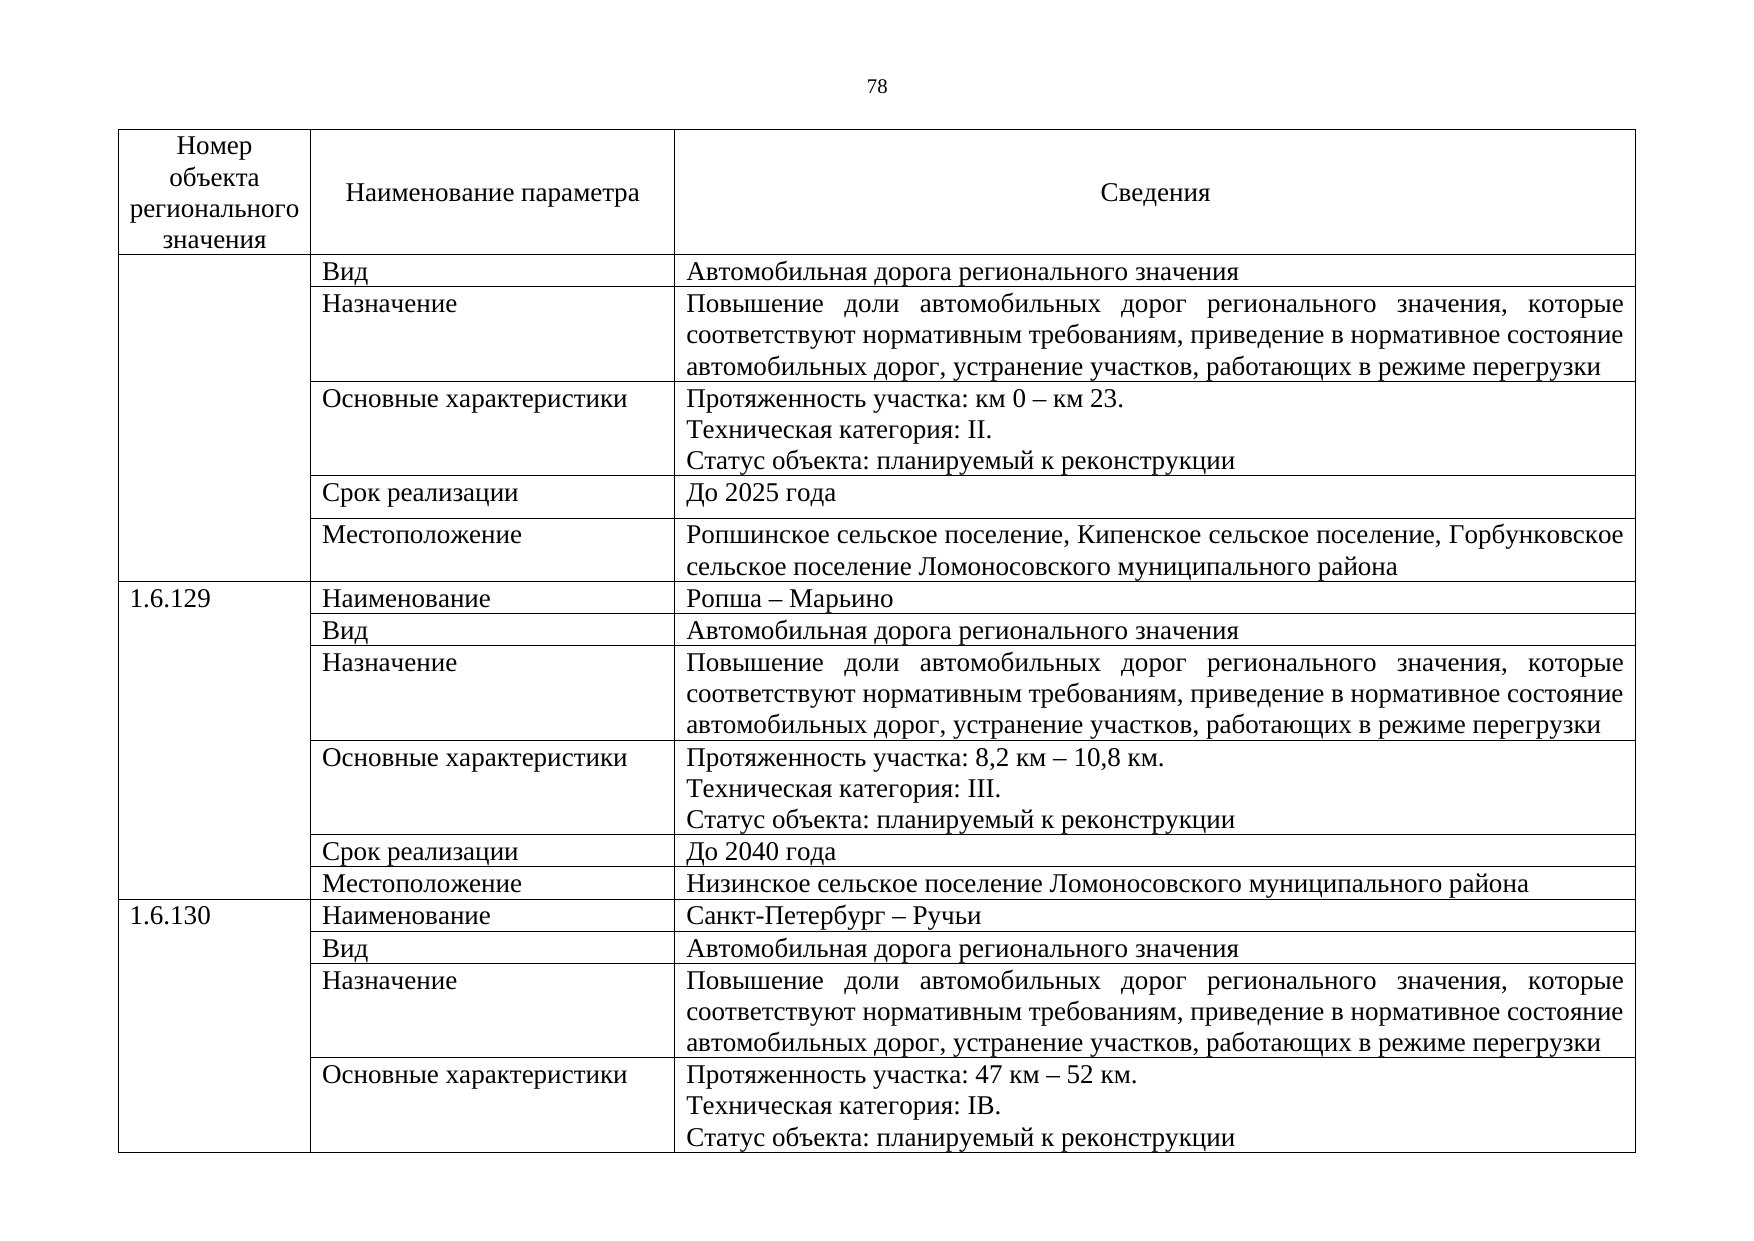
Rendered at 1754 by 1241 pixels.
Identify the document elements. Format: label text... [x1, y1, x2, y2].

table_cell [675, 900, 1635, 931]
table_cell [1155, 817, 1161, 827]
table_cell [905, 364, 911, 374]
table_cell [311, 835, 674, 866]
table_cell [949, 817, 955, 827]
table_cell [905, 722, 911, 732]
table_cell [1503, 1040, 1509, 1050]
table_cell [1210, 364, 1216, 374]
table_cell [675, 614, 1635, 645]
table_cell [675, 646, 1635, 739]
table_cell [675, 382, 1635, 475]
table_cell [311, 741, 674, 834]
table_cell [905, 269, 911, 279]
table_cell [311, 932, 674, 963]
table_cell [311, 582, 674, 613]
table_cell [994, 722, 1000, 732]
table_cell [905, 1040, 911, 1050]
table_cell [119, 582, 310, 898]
table_header Номер объекта регионального значения [119, 130, 310, 254]
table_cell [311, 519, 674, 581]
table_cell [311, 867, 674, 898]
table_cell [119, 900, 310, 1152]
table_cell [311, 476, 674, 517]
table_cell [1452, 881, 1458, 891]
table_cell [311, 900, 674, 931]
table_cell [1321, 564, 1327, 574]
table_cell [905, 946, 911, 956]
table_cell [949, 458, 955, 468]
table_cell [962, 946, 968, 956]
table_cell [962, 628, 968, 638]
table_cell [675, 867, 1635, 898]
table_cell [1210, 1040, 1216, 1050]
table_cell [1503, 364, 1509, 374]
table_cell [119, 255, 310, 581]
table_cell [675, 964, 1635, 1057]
table_header Сведения [675, 130, 1635, 254]
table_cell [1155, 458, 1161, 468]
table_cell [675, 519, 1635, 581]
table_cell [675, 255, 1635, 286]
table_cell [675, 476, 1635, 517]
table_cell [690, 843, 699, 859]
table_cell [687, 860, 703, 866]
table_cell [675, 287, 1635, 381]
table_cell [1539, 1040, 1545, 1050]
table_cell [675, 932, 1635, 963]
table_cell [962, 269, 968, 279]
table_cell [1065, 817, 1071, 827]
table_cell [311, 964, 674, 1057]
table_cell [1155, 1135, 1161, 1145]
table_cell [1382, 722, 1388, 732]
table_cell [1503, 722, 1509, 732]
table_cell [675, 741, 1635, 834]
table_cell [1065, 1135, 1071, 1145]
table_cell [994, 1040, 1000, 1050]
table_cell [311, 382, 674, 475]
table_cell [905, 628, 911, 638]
table_header Наименование параметра [311, 130, 674, 254]
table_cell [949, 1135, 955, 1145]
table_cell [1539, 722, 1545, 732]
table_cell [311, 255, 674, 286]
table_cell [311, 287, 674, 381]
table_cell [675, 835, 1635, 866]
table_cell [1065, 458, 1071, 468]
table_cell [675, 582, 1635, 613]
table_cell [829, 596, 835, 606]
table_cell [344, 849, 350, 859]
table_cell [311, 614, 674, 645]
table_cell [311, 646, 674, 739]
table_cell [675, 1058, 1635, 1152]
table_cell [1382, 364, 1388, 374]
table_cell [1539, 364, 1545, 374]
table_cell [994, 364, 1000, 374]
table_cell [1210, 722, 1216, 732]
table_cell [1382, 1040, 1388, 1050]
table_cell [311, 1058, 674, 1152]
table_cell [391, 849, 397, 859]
